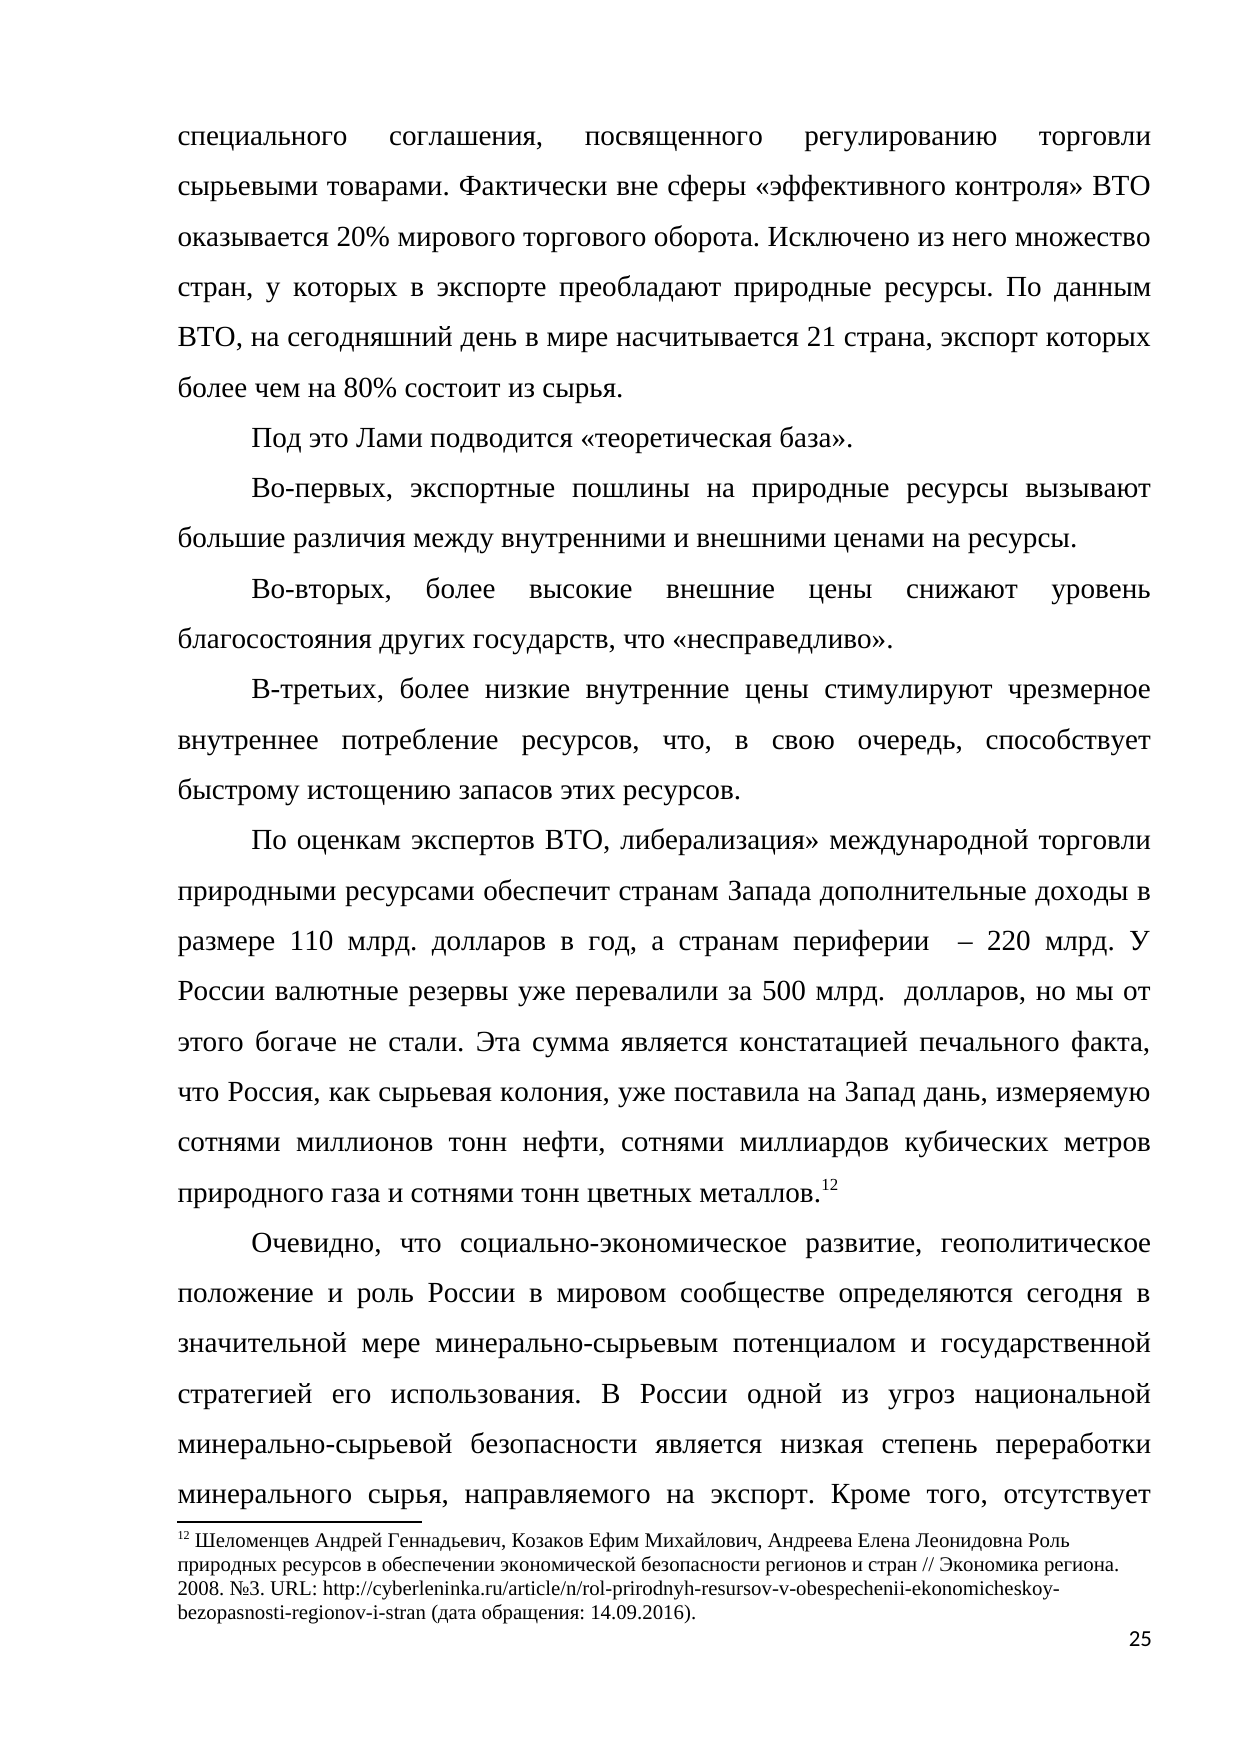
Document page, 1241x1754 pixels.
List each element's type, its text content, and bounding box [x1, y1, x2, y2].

text Под это Лами подводится «теоретическая база». [177, 420, 1152, 453]
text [177, 118, 1152, 403]
text Во-вторых, более высокие внешние цены снижают уровень благосостояния других государств, что «несправедливо». [177, 571, 1152, 655]
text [177, 1225, 1152, 1510]
text В-третьих, более низкие внутренние цены стимулируют чрезмерное внутреннее потребление ресурсов, что, в свою очередь, способствует быстрому истощению запасов этих ресурсов. [177, 672, 1152, 806]
text Во-первых, экспортные пошлины на природные ресурсы вызывают большие различия между внутренними и внешними ценами на ресурсы. [177, 470, 1152, 554]
text По оценкам экспертов ВТО, либерализация» международной торговли природными ресурсами обеспечит странам Запада дополнительные доходы в размере 110 млрд. долларов в год, а странам периферии – 220 млрд. У России валютные резервы уже перевалили за 500 млрд. долларов, но мы от этого богаче не стали. Эта сумма является констатацией печального факта, что Россия, как сырьевая колония, уже поставила на Запад дань, измеряемую сотнями миллионов тонн нефти, сотнями миллиардов кубических метров природного газа и сотнями тонн цветных металлов. [177, 822, 1152, 1208]
